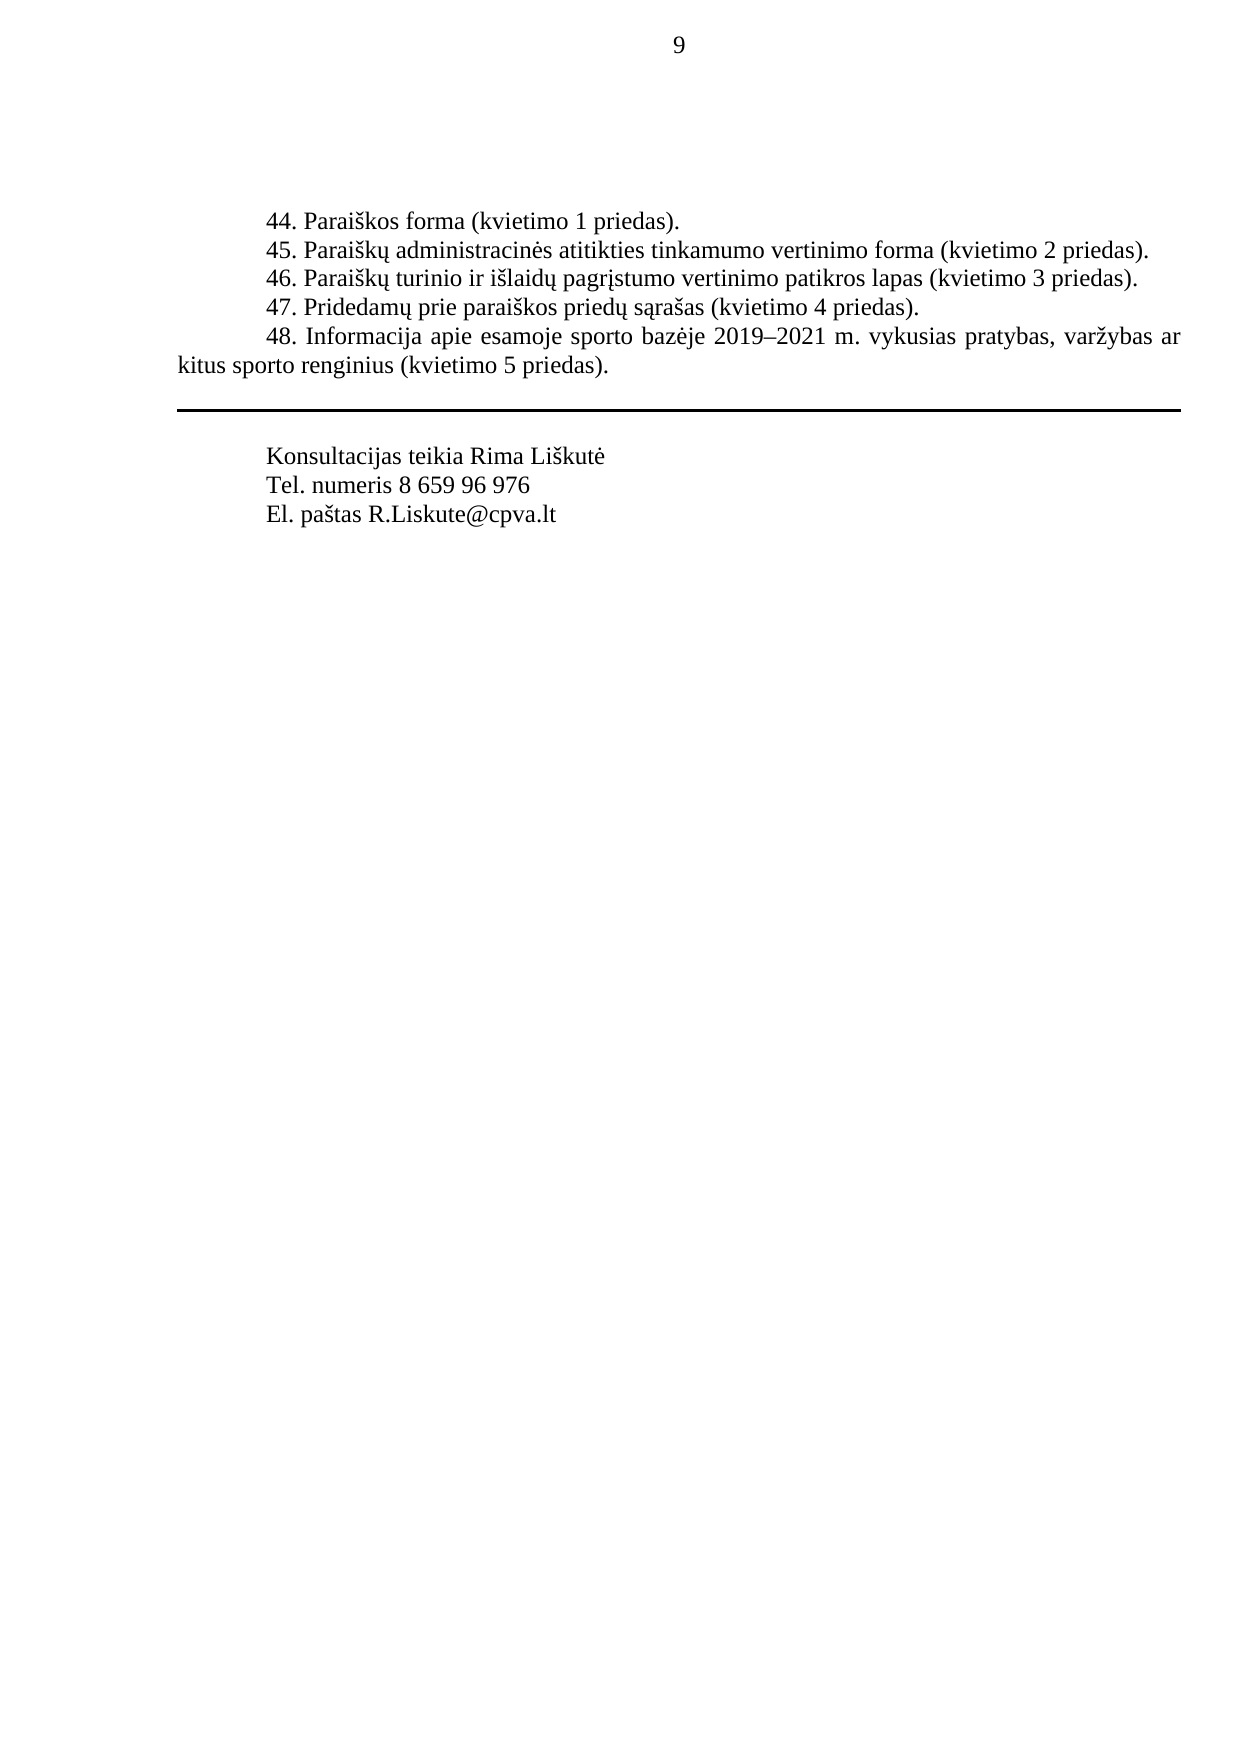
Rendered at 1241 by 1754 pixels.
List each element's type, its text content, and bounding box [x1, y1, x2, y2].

text Tel. numeris 8 659 96 976 [177, 470, 1181, 499]
text 47. Pridedamų prie paraiškos priedų sąrašas (kvietimo 4 priedas). [177, 292, 1181, 321]
text 45. Paraiškų administracinės atitikties tinkamumo vertinimo forma (kvietimo 2 priedas). [266, 235, 1181, 263]
text 48. Informacija apie esamoje sporto bazėje 2019–2021 m. vykusias pratybas, varžybas ar kitus sporto renginius (kvietimo 5 priedas). [177, 321, 1181, 378]
text 44. Paraiškos forma (kvietimo 1 priedas). [177, 206, 1181, 235]
text Konsultacijas teikia Rima Liškutė [177, 441, 1181, 470]
text 46. Paraiškų turinio ir išlaidų pagrįstumo vertinimo patikros lapas (kvietimo 3 priedas). [177, 263, 1181, 292]
text El. paštas R.Liskute@cpva.lt [177, 499, 1181, 527]
